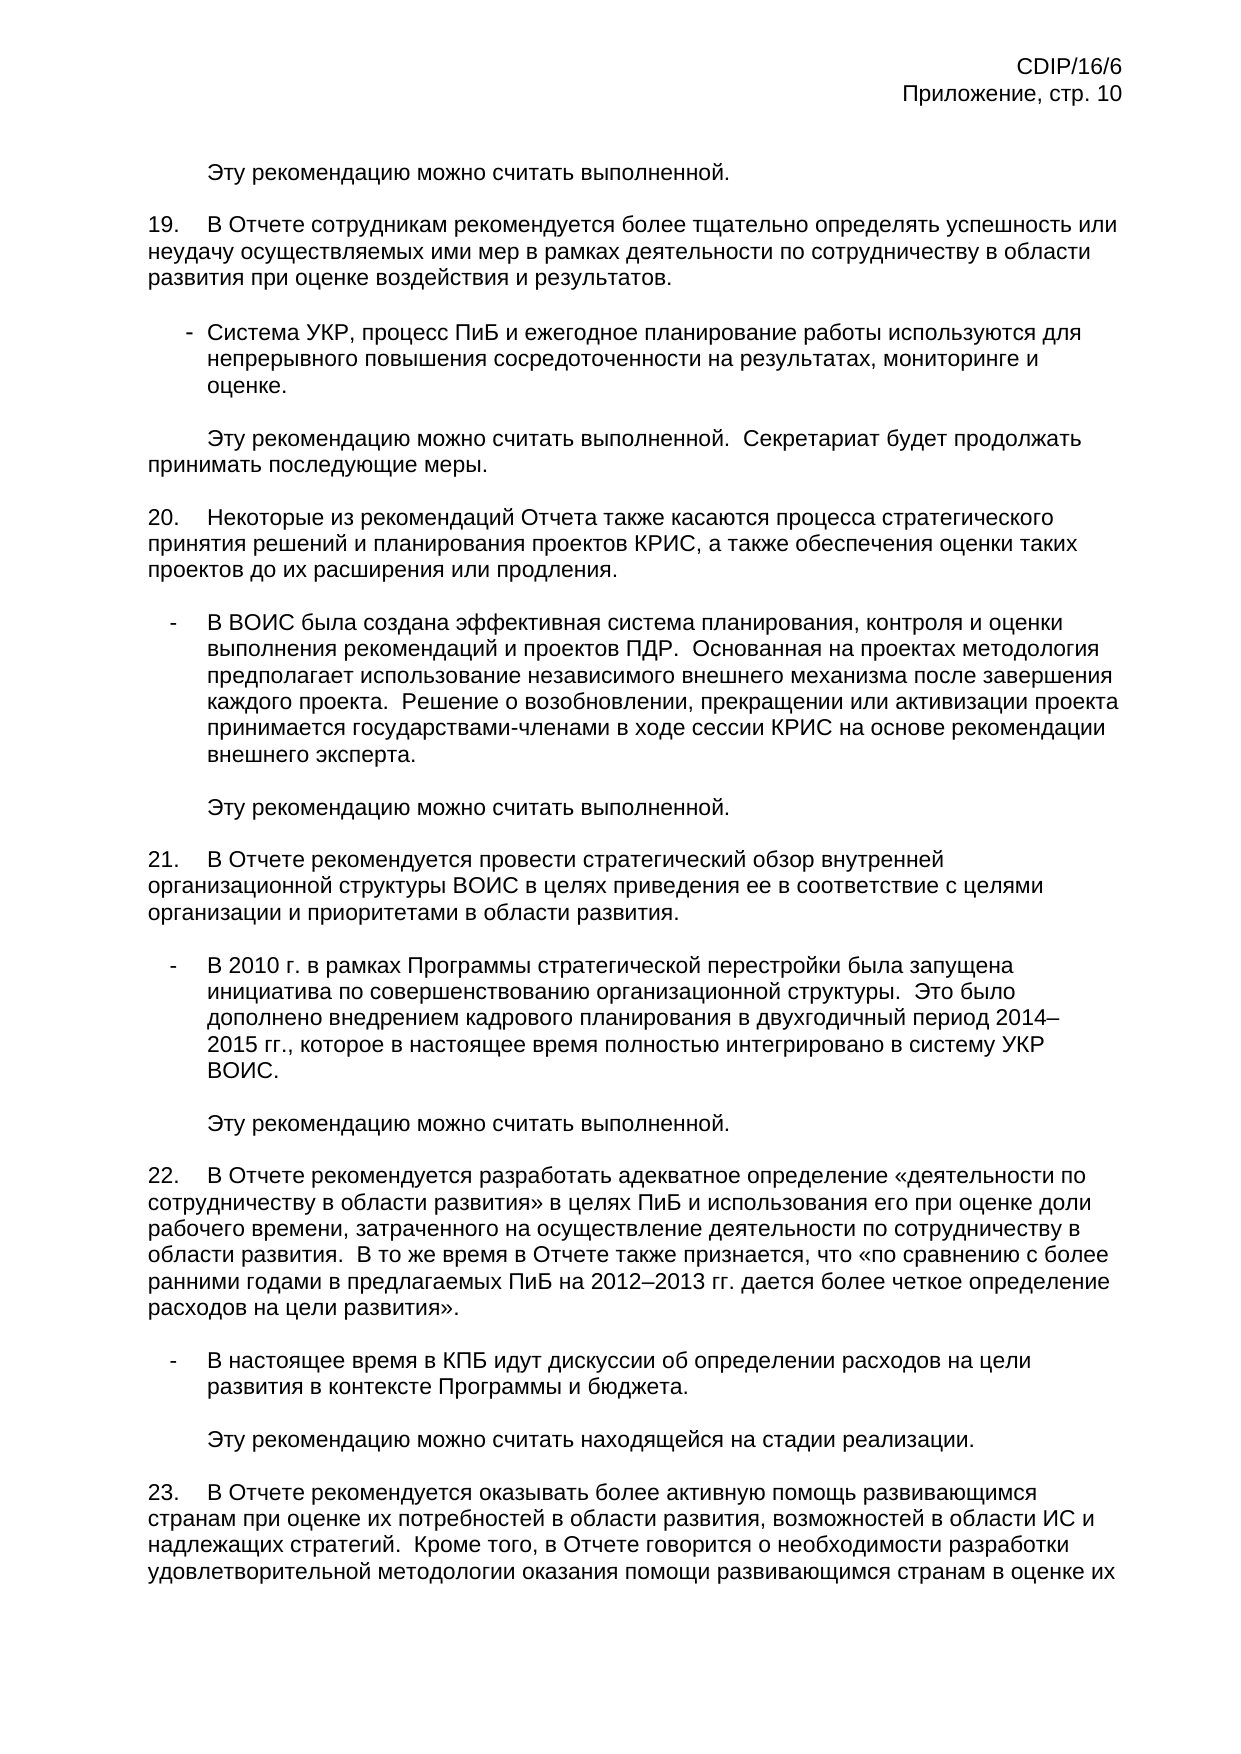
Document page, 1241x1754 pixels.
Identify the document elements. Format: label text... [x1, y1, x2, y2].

text Эту рекомендацию можно считать выполненной. [148, 1110, 1122, 1136]
text Эту рекомендацию можно считать выполненной. Секретариат будет продолжать принимать последующие меры. [148, 424, 1122, 477]
text Эту рекомендацию можно считать находящейся на стадии реализации. [148, 1426, 1122, 1452]
text 22. В Отчете рекомендуется разработать адекватное определение «деятельности по сотрудничеству в области развития» в целях ПиБ и использования его при оценке доли рабочего времени, затраченного на осуществление деятельности по сотрудничеству в области развития. В то же время в Отчете также признается, что «по сравнению с более ранними годами в предлагаемых ПиБ на 2012–2013 гг. дается более четкое определение расходов на цели развития». [148, 1162, 1122, 1321]
text Эту рекомендацию можно считать выполненной. [148, 793, 1122, 820]
text 19. В Отчете сотрудникам рекомендуется более тщательно определять успешность или неудачу осуществляемых ими мер в рамках деятельности по сотрудничеству в области развития при оценке воздействия и результатов. [148, 211, 1122, 290]
list Система УКР, процесс ПиБ и ежегодное планирование работы используются для непрерывного повышения сосредоточенности на результатах, мониторинге и оценке. [185, 317, 1122, 398]
text 21. В Отчете рекомендуется провести стратегический обзор внутренней организационной структуры ВОИС в целях приведения ее в соответствие с целями организации и приоритетами в области развития. [148, 846, 1122, 925]
text 20. Некоторые из рекомендаций Отчета также касаются процесса стратегического принятия решений и планирования проектов КРИС, а также обеспечения оценки таких проектов до их расширения или продления. [148, 503, 1122, 583]
list В ВОИС была создана эффективная система планирования, контроля и оценки выполнения рекомендаций и проектов ПДР. Основанная на проектах методология предполагает использование независимого внешнего механизма после завершения каждого проекта. Решение о возобновлении, прекращении или активизации проекта принимается государствами-членами в ходе сессии КРИС на основе рекомендации внешнего эксперта. [169, 609, 1122, 767]
list В 2010 г. в рамках Программы стратегической перестройки была запущена инициатива по совершенствованию организационной структуры. Это было дополнено внедрением кадрового планирования в двухгодичный период 2014–2015 гг., которое в настоящее время полностью интегрировано в систему УКР ВОИС. [169, 952, 1122, 1083]
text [148, 1479, 1122, 1584]
list В настоящее время в КПБ идут дискуссии об определении расходов на цели развития в контексте Программы и бюджета. [169, 1347, 1122, 1399]
text Эту рекомендацию можно считать выполненной. [148, 158, 1122, 185]
